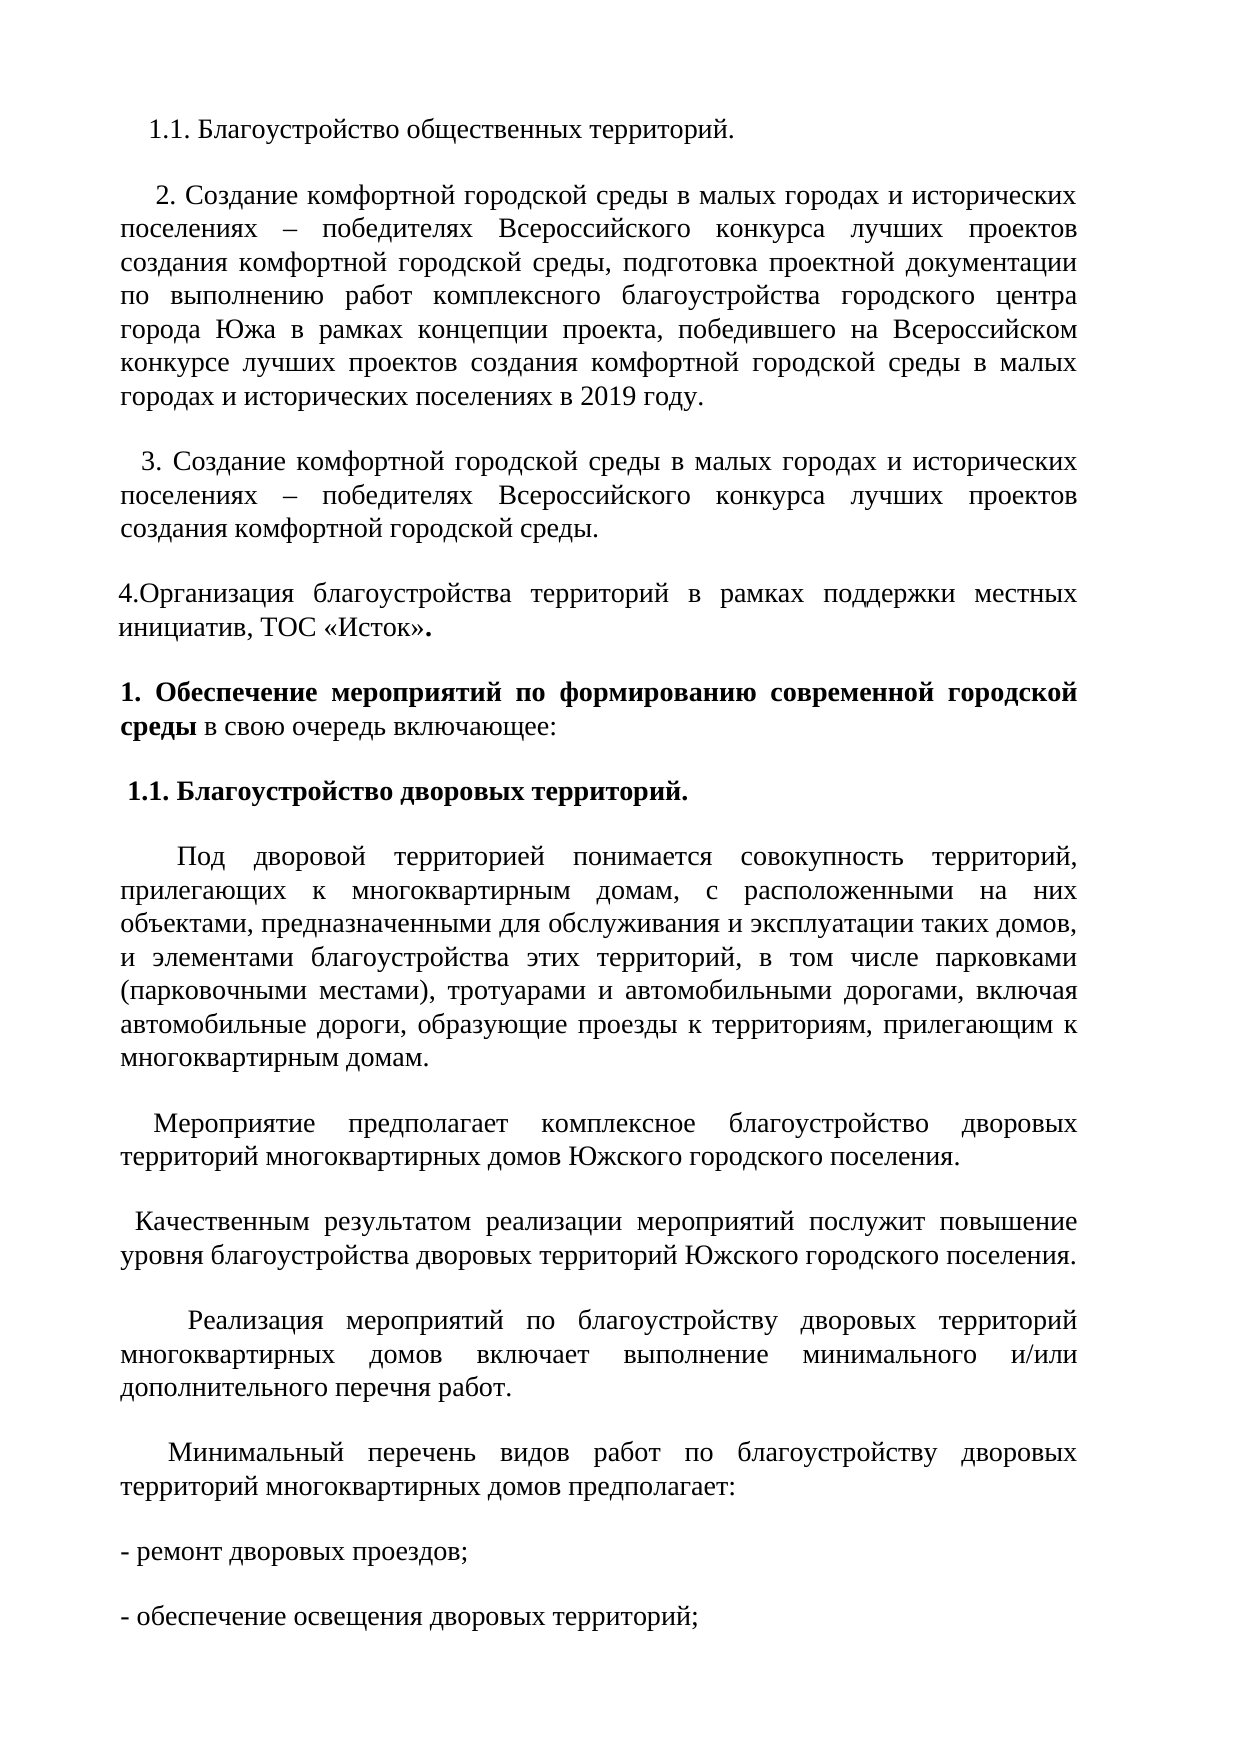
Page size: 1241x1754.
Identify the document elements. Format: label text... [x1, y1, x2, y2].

text - ремонт дворовых проездов; [120, 1534, 1079, 1567]
text 1. Обеспечение мероприятий по формированию современной городской среды в свою очередь включающее: [120, 675, 1079, 742]
text Мероприятие предполагает комплексное благоустройство дворовых территорий многоквартирных домов Южского городского поселения. [120, 1105, 1079, 1172]
text Под дворовой территорией понимается совокупность территорий, прилегающих к многоквартирным домам, с расположенными на них объектами, предназначенными для обслуживания и эксплуатации таких домов, и элементами благоустройства этих территорий, в том числе парковками (парковочными местами), тротуарами и автомобильными дорогами, включая автомобильные дороги, образующие проезды к территориям, прилегающим к многоквартирным домам. [120, 839, 1079, 1074]
text Минимальный перечень видов работ по благоустройству дворовых территорий многоквартирных домов предполагает: [120, 1435, 1079, 1502]
text 3. Создание комфортной городской среды в малых городах и исторических поселениях – победителях Всероссийского конкурса лучших проектов создания комфортной городской среды. [120, 444, 1079, 544]
text Реализация мероприятий по благоустройству дворовых территорий многоквартирных домов включает выполнение минимального и/или дополнительного перечня работ. [120, 1303, 1079, 1403]
text 4.Организация благоустройства территорий в рамках поддержки местных инициатив, ТОС «Исток». [118, 576, 1079, 643]
text 1.1. Благоустройство дворовых территорий. [120, 774, 1079, 807]
text 1.1. Благоустройство общественных территорий. [120, 112, 1079, 146]
text - обеспечение освещения дворовых территорий; [120, 1599, 1079, 1633]
text 2. Создание комфортной городской среды в малых городах и исторических поселениях – победителях Всероссийского конкурса лучших проектов создания комфортной городской среды, подготовка проектной документации по выполнению работ комплексного благоустройства городского центра города Южа в рамках концепции проекта, победившего на Всероссийском конкурсе лучших проектов создания комфортной городской среды в малых городах и исторических поселениях в 2019 году. [120, 177, 1079, 412]
text Качественным результатом реализации мероприятий послужит повышение уровня благоустройства дворовых территорий Южского городского поселения. [120, 1204, 1079, 1271]
